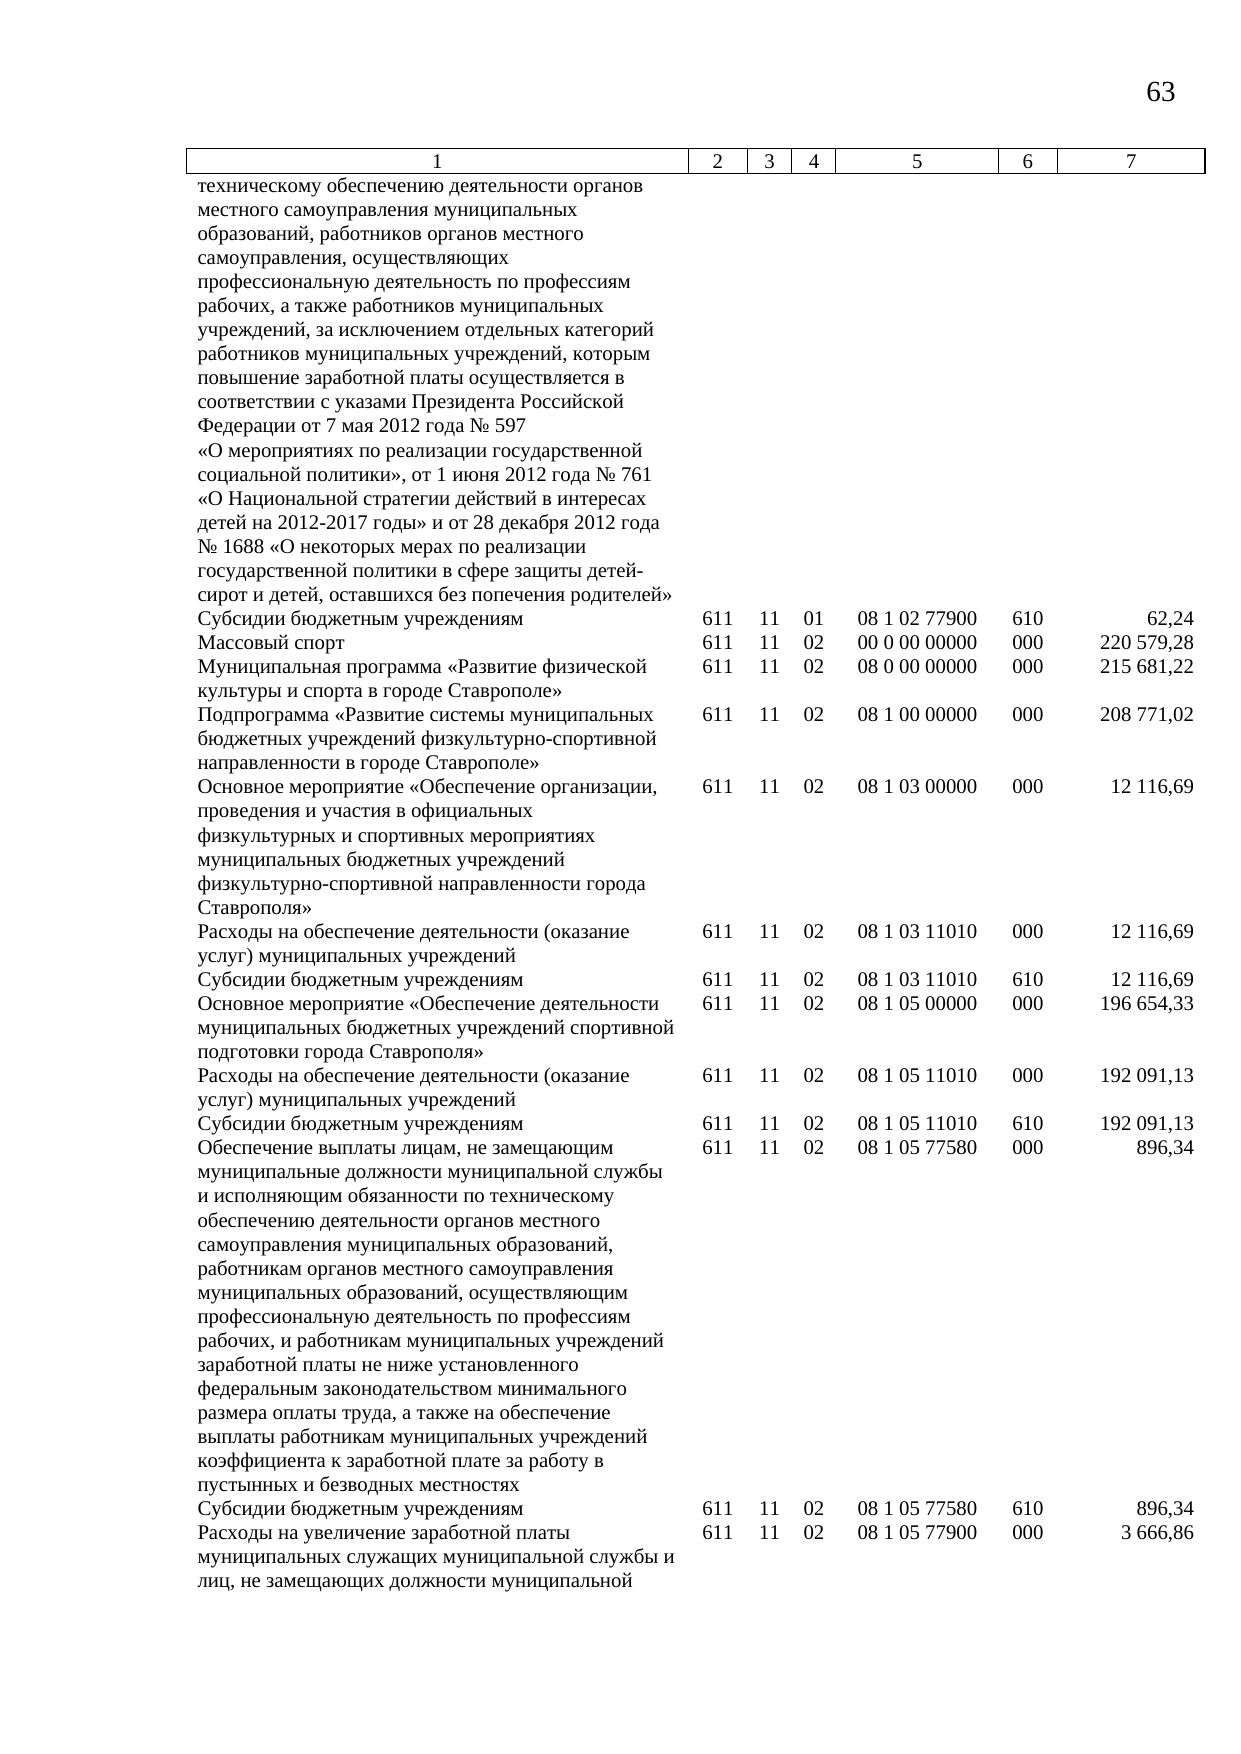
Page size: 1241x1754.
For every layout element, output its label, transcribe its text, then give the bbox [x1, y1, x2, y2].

table_header 4 [792, 149, 835, 173]
table_header 3 [748, 149, 791, 173]
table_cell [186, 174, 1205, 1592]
table_header 2 [689, 149, 747, 173]
table_header 1 [187, 149, 688, 173]
table_header 6 [999, 149, 1057, 173]
table_header 5 [836, 149, 998, 173]
table_header 7 [1058, 149, 1204, 173]
